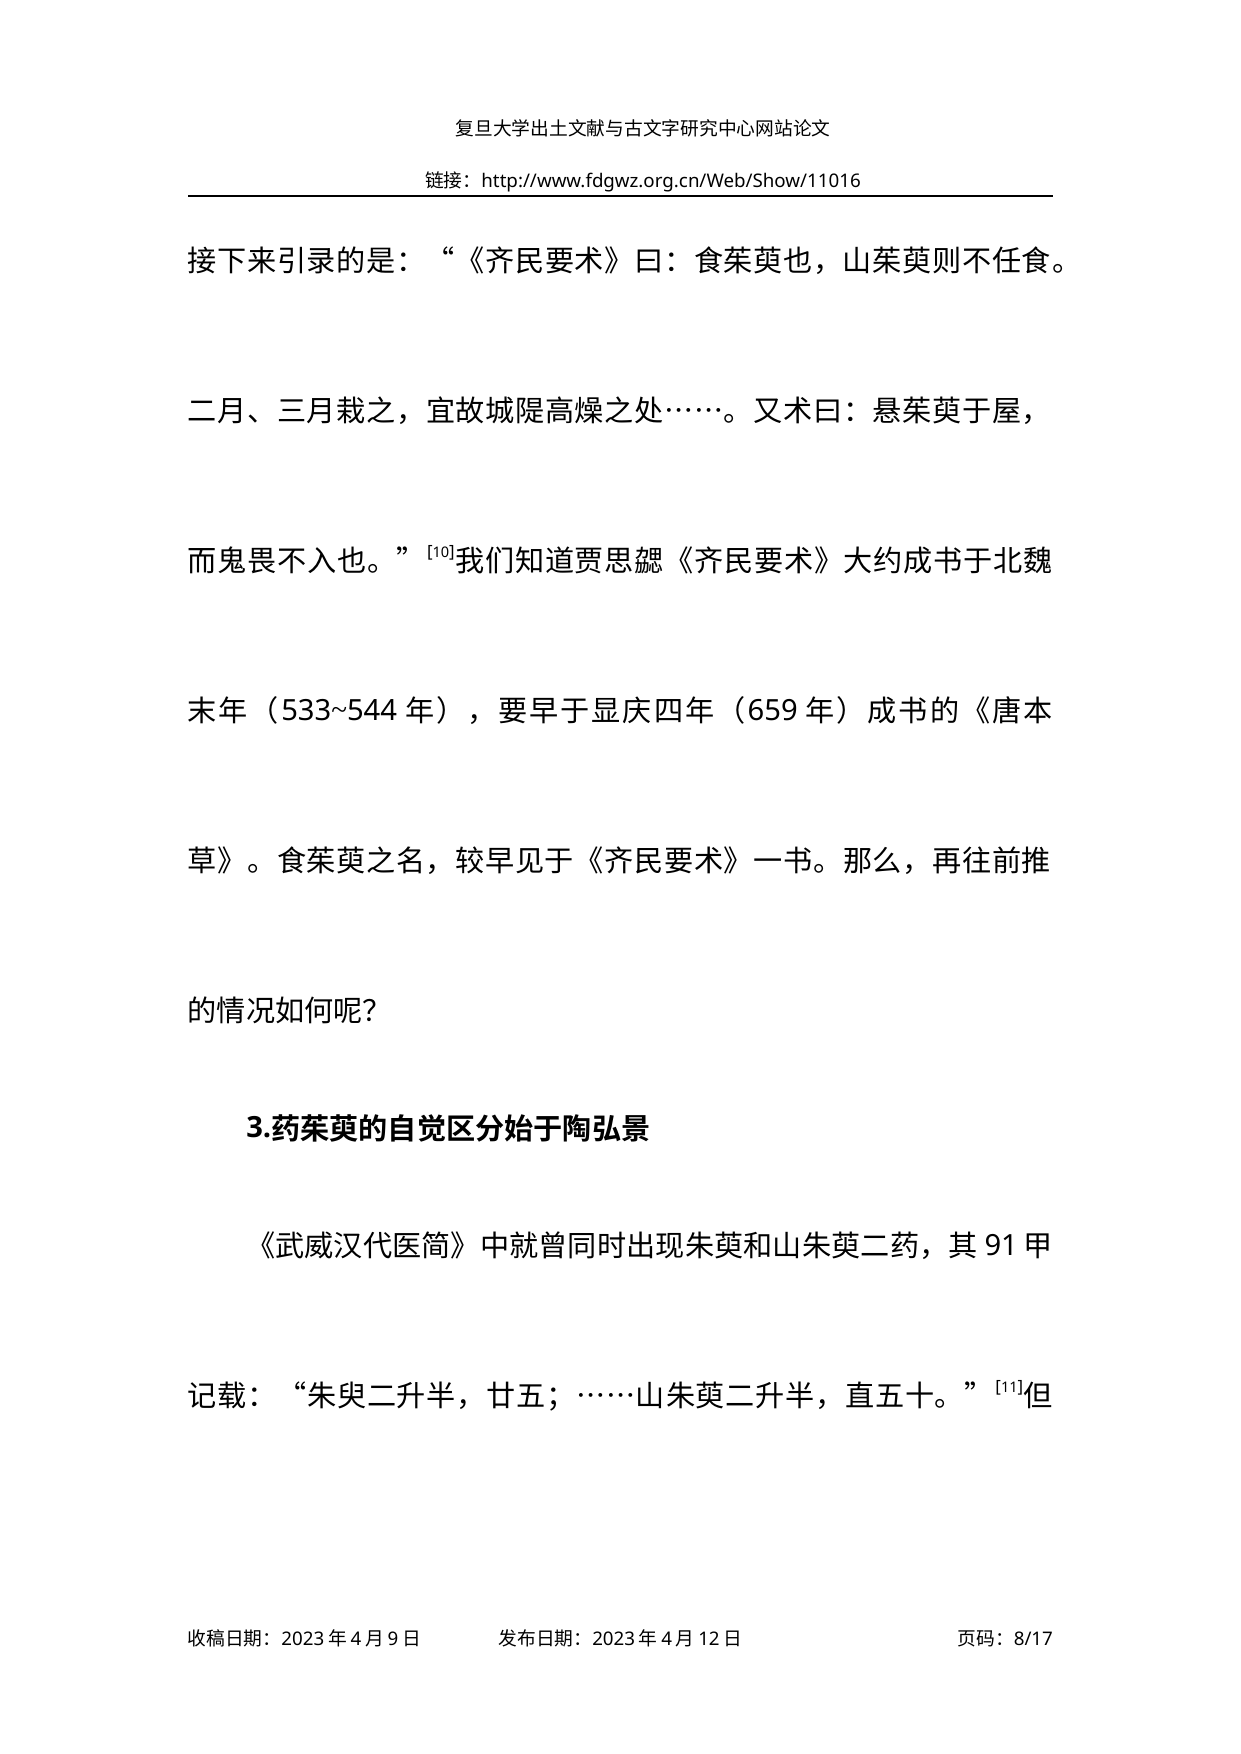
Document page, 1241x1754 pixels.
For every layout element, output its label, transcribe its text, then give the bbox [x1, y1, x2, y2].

text 3.药茱萸的自觉区分始于陶弘景 [187, 1089, 1053, 1164]
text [187, 222, 1053, 1047]
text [187, 1206, 1053, 1431]
